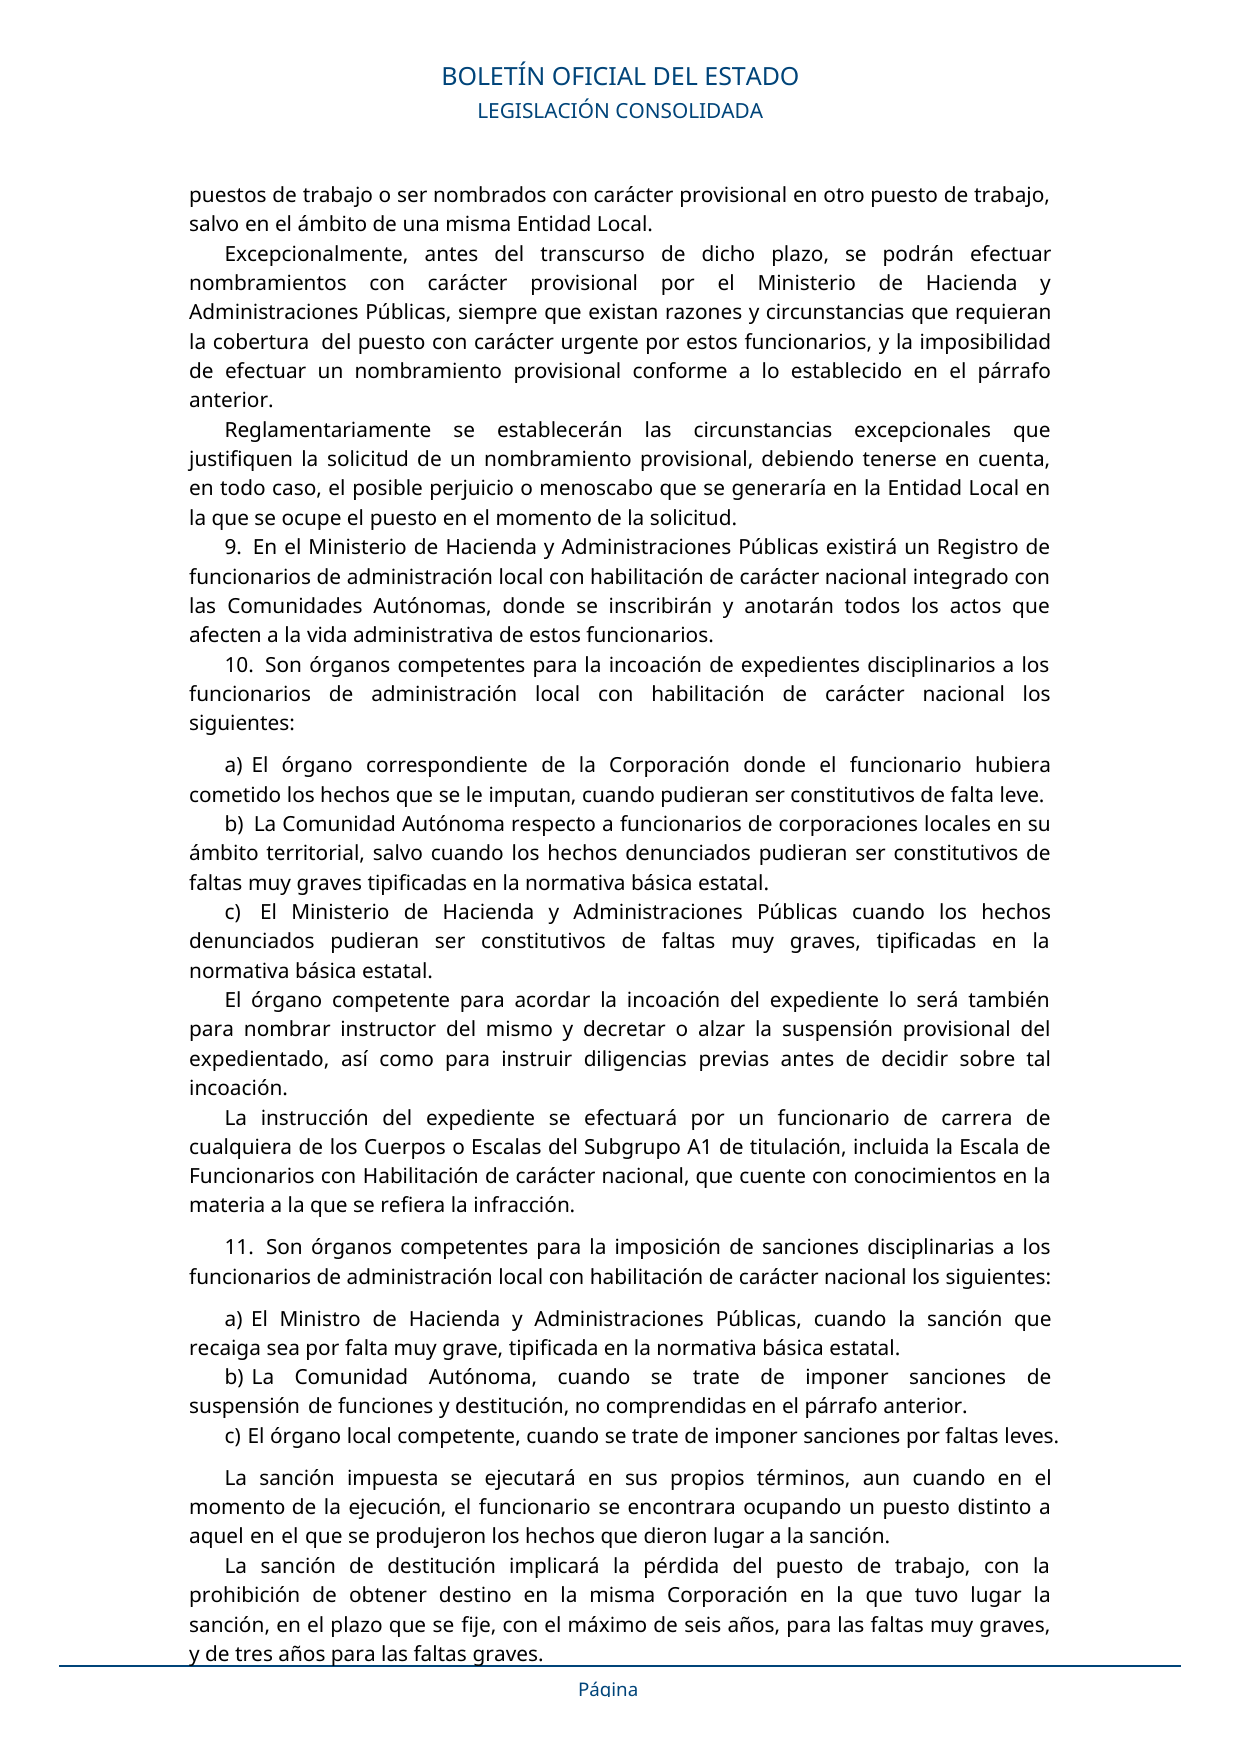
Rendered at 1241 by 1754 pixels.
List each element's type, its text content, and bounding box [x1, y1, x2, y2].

list El Ministerio de Hacienda y Administraciones Públicas cuando los hechos denunciados pudieran ser constitutivos de faltas muy graves, tipificadas en la normativa básica estatal. [189, 897, 1051, 984]
text Reglamentariamente se establecerán las circunstancias excepcionales que justifiquen la solicitud de un nombramiento provisional, debiendo tenerse en cuenta, en todo caso, el posible perjuicio o menoscabo que se generaría en la Entidad Local en la que se ocupe el puesto en el momento de la solicitud. [189, 415, 1051, 531]
list El órgano local competente, cuando se trate de imponer sanciones por faltas leves. [224, 1421, 1184, 1449]
list El órgano correspondiente de la Corporación donde el funcionario hubiera cometido los hechos que se le imputan, cuando pudieran ser constitutivos de falta leve. [189, 750, 1051, 808]
text La sanción de destitución implicará la pérdida del puesto de trabajo, con la prohibición de obtener destino en la misma Corporación en la que tuvo lugar la sanción, en el plazo que se fije, con el máximo de seis años, para las faltas muy graves, y de tres años para las faltas graves. [189, 1551, 1051, 1667]
text La sanción impuesta se ejecutará en sus propios términos, aun cuando en el momento de la ejecución, el funcionario se encontrara ocupando un puesto distinto a aquel en el que se produjeron los hechos que dieron lugar a la sanción. [189, 1463, 1051, 1550]
text Excepcionalmente, antes del transcurso de dicho plazo, se podrán efectuar nombramientos con carácter provisional por el Ministerio de Hacienda y Administraciones Públicas, siempre que existan razones y circunstancias que requieran la cobertura del puesto con carácter urgente por estos funcionarios, y la imposibilidad de efectuar un nombramiento provisional conforme a lo establecido en el párrafo anterior. [189, 239, 1051, 414]
text La instrucción del expediente se efectuará por un funcionario de carrera de cualquiera de los Cuerpos o Escalas del Subgrupo A1 de titulación, incluida la Escala de Funcionarios con Habilitación de carácter nacional, que cuente con conocimientos en la materia a la que se refiera la infracción. [189, 1103, 1052, 1219]
list La Comunidad Autónoma, cuando se trate de imponer sanciones de suspensión de funciones y destitución, no comprendidas en el párrafo anterior. [189, 1362, 1051, 1420]
list Son órganos competentes para la incoación de expedientes disciplinarios a los funcionarios de administración local con habilitación de carácter nacional los siguientes: [189, 650, 1051, 737]
list La Comunidad Autónoma respecto a funcionarios de corporaciones locales en su ámbito territorial, salvo cuando los hechos denunciados pudieran ser constitutivos de faltas muy graves tipificadas en la normativa básica estatal. [189, 809, 1052, 896]
list El Ministro de Hacienda y Administraciones Públicas, cuando la sanción que recaiga sea por falta muy grave, tipificada en la normativa básica estatal. [189, 1304, 1051, 1361]
text puestos de trabajo o ser nombrados con carácter provisional en otro puesto de trabajo, salvo en el ámbito de una misma Entidad Local. [189, 180, 1051, 238]
list En el Ministerio de Hacienda y Administraciones Públicas existirá un Registro de funcionarios de administración local con habilitación de carácter nacional integrado con las Comunidades Autónomas, donde se inscribirán y anotarán todos los actos que afecten a la vida administrativa de estos funcionarios. [189, 532, 1051, 649]
list Son órganos competentes para la imposición de sanciones disciplinarias a los funcionarios de administración local con habilitación de carácter nacional los siguientes: [189, 1232, 1051, 1290]
text El órgano competente para acordar la incoación del expediente lo será también para nombrar instructor del mismo y decretar o alzar la suspensión provisional del expedientado, así como para instruir diligencias previas antes de decidir sobre tal incoación. [189, 985, 1051, 1101]
